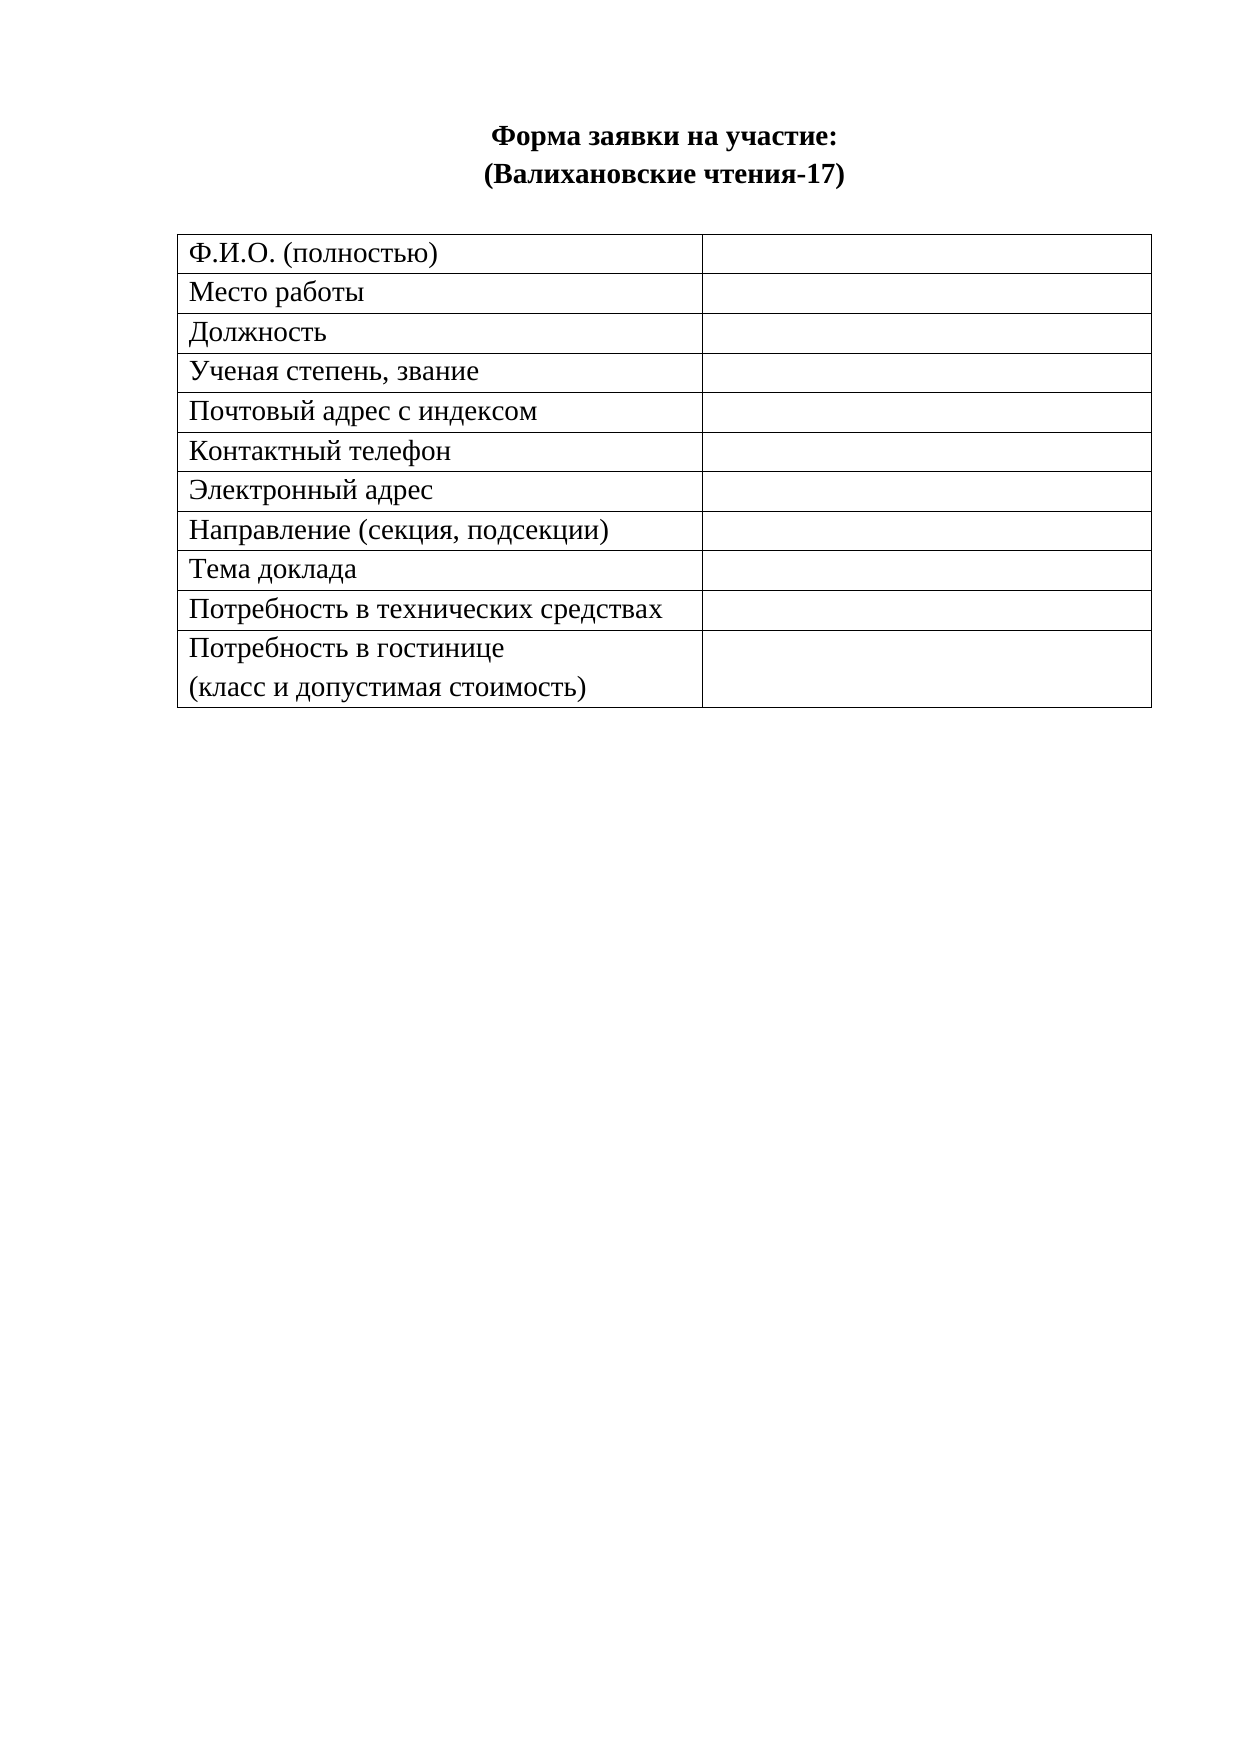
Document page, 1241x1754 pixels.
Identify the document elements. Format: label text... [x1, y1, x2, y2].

table_cell Тема доклада [178, 551, 702, 590]
table_cell Направление (секция, подсекции) [178, 512, 702, 550]
text (Валихановские чтения-17) [177, 157, 1152, 190]
table_cell [703, 433, 1151, 471]
table_cell [703, 393, 1151, 432]
text Форма заявки на участие: [177, 118, 1152, 152]
table_cell Контактный телефон [178, 433, 702, 471]
table_cell [703, 631, 1151, 707]
table_cell Почтовый адрес с индексом [178, 393, 702, 432]
table_cell [703, 551, 1151, 590]
table_cell Место работы [178, 274, 702, 313]
table_cell Ученая степень, звание [178, 354, 702, 392]
table_cell [703, 314, 1151, 352]
table_header Ф.И.О. (полностью) [178, 235, 702, 273]
table_cell Потребность в гостинице (класс и допустимая стоимость) [178, 631, 702, 707]
table_cell [703, 274, 1151, 313]
table_cell [703, 591, 1151, 629]
table_cell Потребность в технических средствах [178, 591, 702, 629]
table_cell [703, 472, 1151, 511]
table_cell [703, 354, 1151, 392]
table_cell Должность [178, 314, 702, 352]
table_cell Электронный адрес [178, 472, 702, 511]
table_header [703, 235, 1151, 273]
table_cell [703, 512, 1151, 550]
